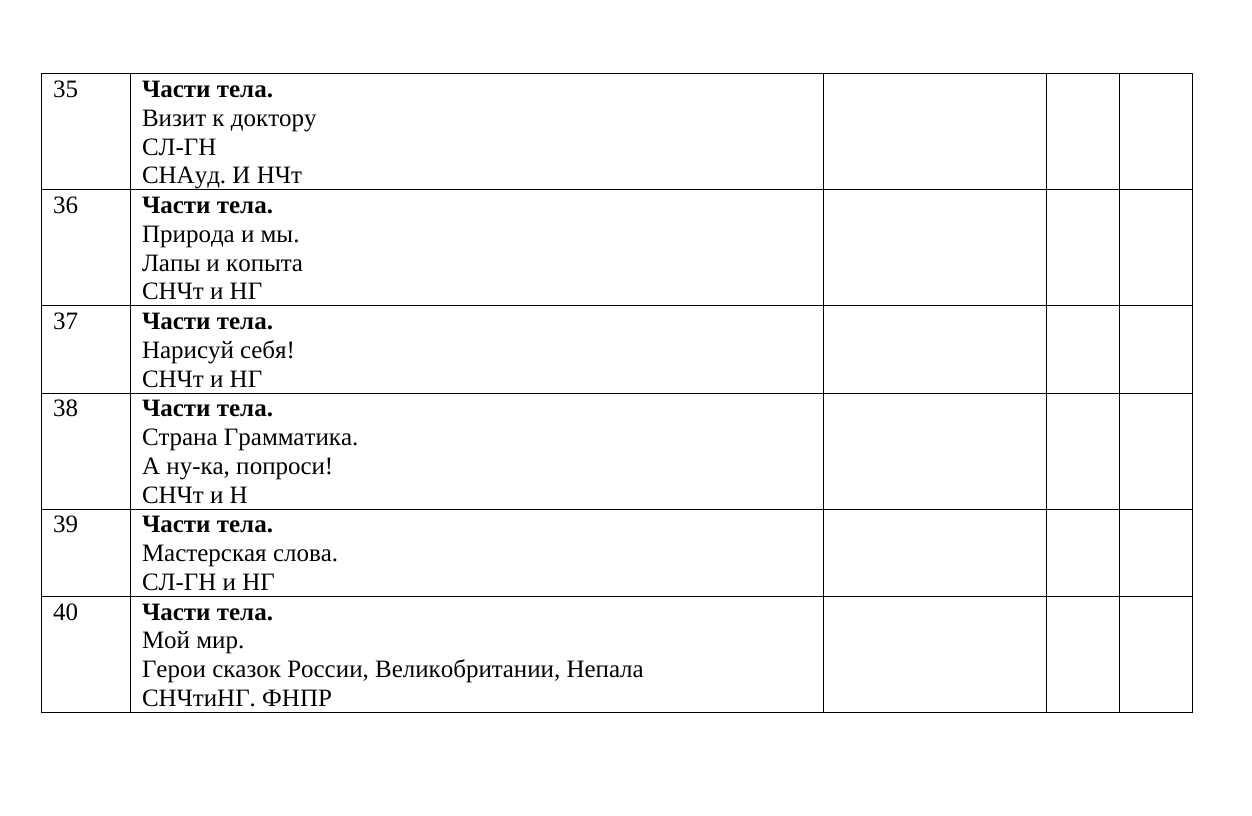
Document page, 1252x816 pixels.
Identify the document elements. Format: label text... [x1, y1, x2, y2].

table_cell [1120, 74, 1192, 189]
table_cell [1120, 597, 1192, 712]
table_cell [1120, 394, 1192, 508]
table_cell 39 [42, 510, 130, 596]
table_cell Части тела. Страна Грамматика. А ну-ка, попроси! СНЧт и Н [131, 394, 823, 508]
table_cell [824, 74, 1046, 189]
table_cell [824, 306, 1046, 392]
table_cell 37 [42, 306, 130, 392]
table_cell Части тела. Мой мир. Герои сказок России, Великобритании, Непала СНЧтиНГ. ФНПР [131, 597, 823, 712]
table_cell [824, 190, 1046, 305]
table_cell [1047, 306, 1119, 392]
table_cell [1120, 510, 1192, 596]
table_cell [824, 510, 1046, 596]
table_cell 36 [42, 190, 130, 305]
table_cell [1047, 74, 1119, 189]
table_cell 40 [42, 597, 130, 712]
table_cell Части тела. Природа и мы. Лапы и копыта СНЧт и НГ [131, 190, 823, 305]
table_cell [1120, 306, 1192, 392]
table_cell [824, 597, 1046, 712]
table_cell 35 [42, 74, 130, 189]
table_cell [1047, 510, 1119, 596]
table_cell [1047, 597, 1119, 712]
table_cell Части тела. Мастерская слова. СЛ-ГН и НГ [131, 510, 823, 596]
table_cell [1047, 394, 1119, 508]
table_cell [1047, 190, 1119, 305]
table_cell Части тела. Нарисуй себя! СНЧт и НГ [131, 306, 823, 392]
table_cell Части тела. Визит к доктору СЛ-ГН СНАуд. И НЧт [131, 74, 823, 189]
table_cell [824, 394, 1046, 508]
table_cell 38 [42, 394, 130, 508]
table_cell [1120, 190, 1192, 305]
